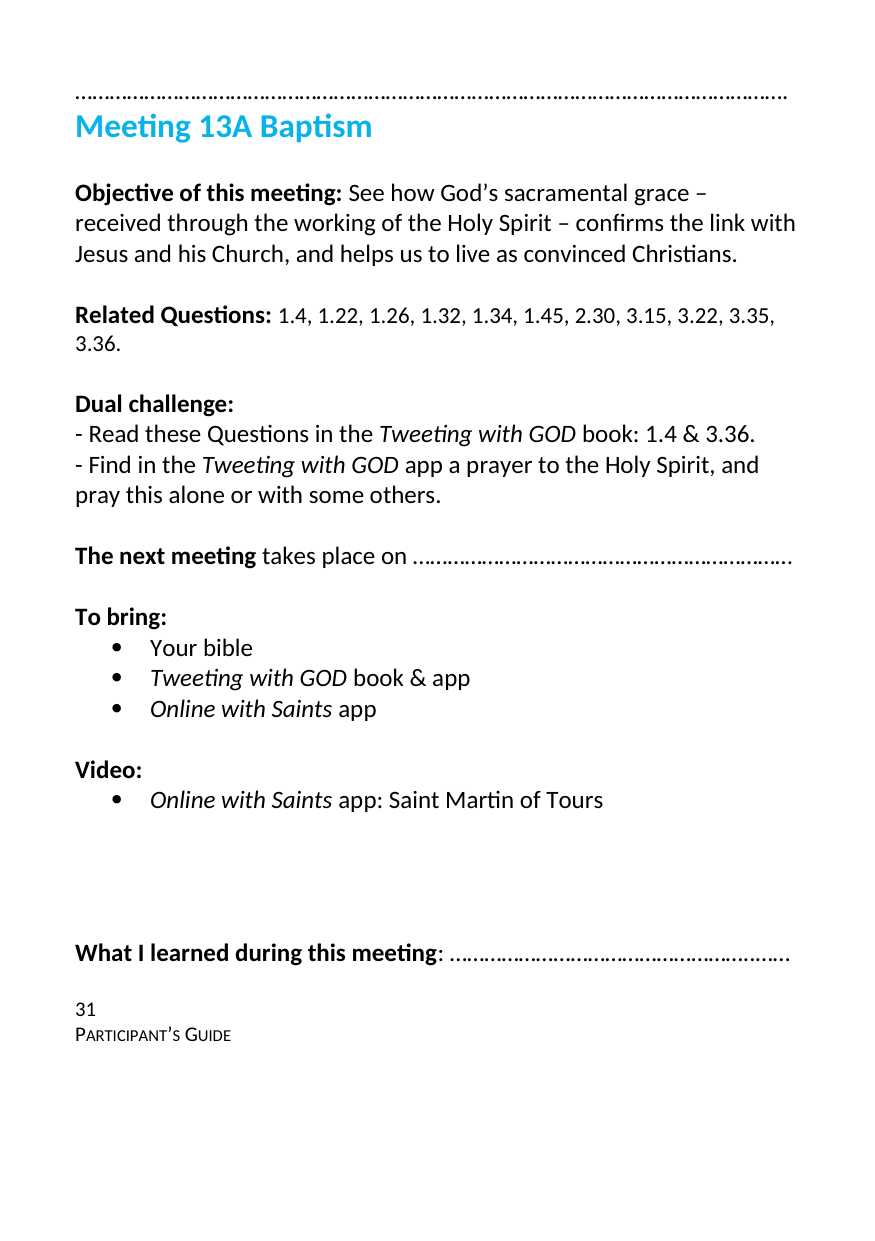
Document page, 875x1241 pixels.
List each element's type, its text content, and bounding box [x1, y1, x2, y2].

text ……………………………………………………………………………………………………………. [75, 75, 799, 106]
text Video: [75, 754, 799, 785]
text Dual challenge: [75, 388, 799, 418]
subtitle Meeting 13A Baptism [75, 106, 799, 146]
text - Read these Questions in the Tweeting with GOD book: 1.4 & 3.36. [75, 418, 799, 449]
list Online with Saints app: Saint Martin of Tours [112, 785, 799, 815]
list Tweeting with GOD book & app [112, 663, 799, 693]
list Your bible [112, 632, 799, 663]
text Related Questions: 1.4, 1.22, 1.26, 1.32, 1.34, 1.45, 2.30, 3.15, 3.22, 3.35, 3.36. [75, 299, 799, 357]
text - Find in the Tweeting with GOD app a prayer to the Holy Spirit, and pray this alone or with some others. [75, 449, 799, 510]
text Objective of this meeting: See how God’s sacramental grace – received through the working of the Holy Spirit – confirms the link with Jesus and his Church, and helps us to live as convinced Christians. [75, 177, 799, 268]
text What I learned during this meeting: ……………………………………………..…… [75, 937, 799, 968]
text To bring: [75, 602, 799, 632]
text The next meeting takes place on ………………………………………………………… [75, 541, 799, 571]
list Online with Saints app [112, 693, 799, 724]
